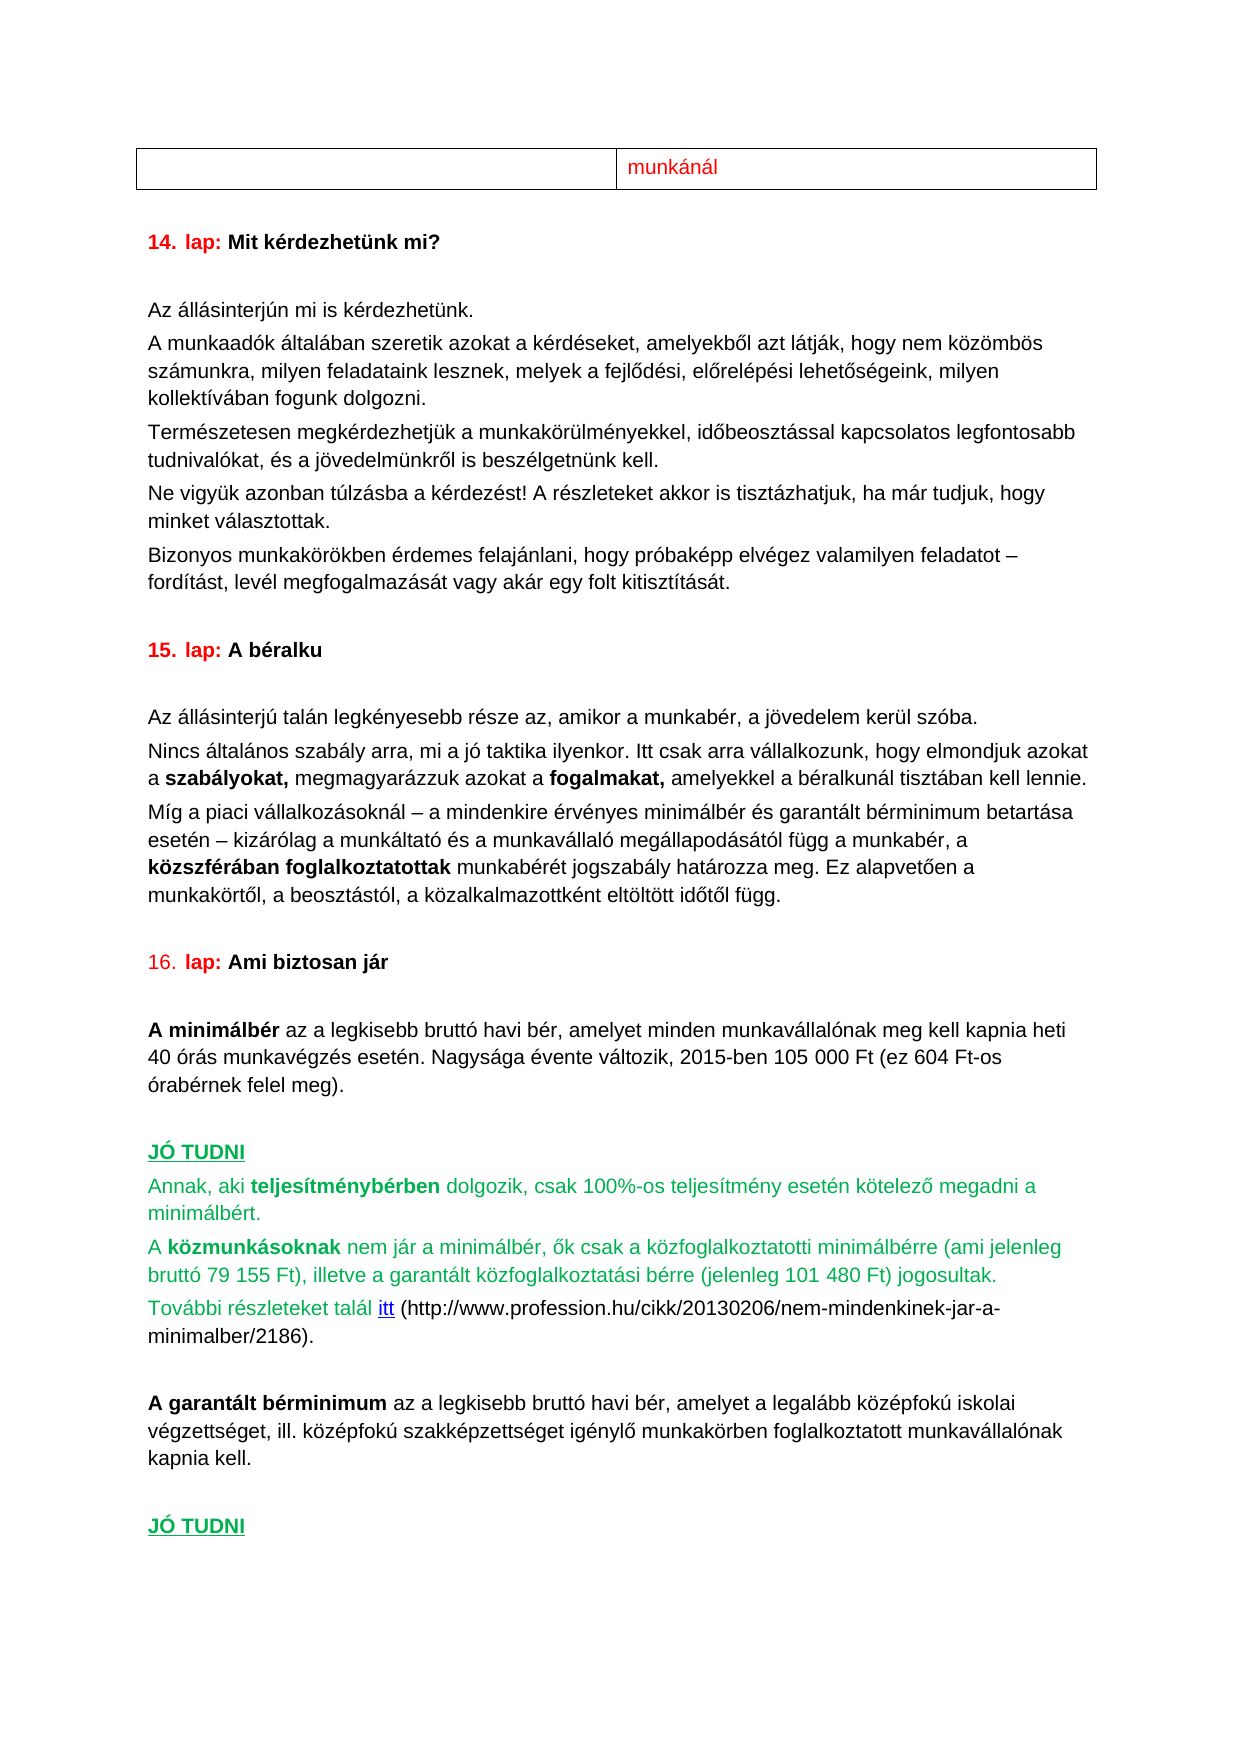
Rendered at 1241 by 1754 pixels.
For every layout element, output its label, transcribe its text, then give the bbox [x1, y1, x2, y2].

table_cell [137, 149, 616, 189]
text A munkaadók általában szeretik azokat a kérdéseket, amelyekből azt látják, hogy nem közömbös számunkra, milyen feladataink lesznek, melyek a fejlődési, előrelépési lehetőségeink, milyen kollektívában fogunk dolgozni. [148, 331, 1093, 410]
text A minimálbér az a legkisebb bruttó havi bér, amelyet minden munkavállalónak meg kell kapnia heti 40 órás munkavégzés esetén. Nagysága évente változik, 2015-ben 105 000 Ft (ez 604 Ft-os órabérnek felel meg). [148, 1017, 1093, 1096]
text Nincs általános szabály arra, mi a jó taktika ilyenkor. Itt csak arra vállalkozunk, hogy elmondjuk azokat a szabályokat, megmagyarázzuk azokat a fogalmakat, amelyekkel a béralkunál tisztában kell lennie. [148, 739, 1093, 790]
list lap: Ami biztosan jár [148, 950, 1093, 974]
text A közmunkásoknak nem jár a minimálbér, ők csak a közfoglalkoztatotti minimálbérre (ami jelenleg bruttó 79 155 Ft), illetve a garantált közfoglalkoztatási bérre (jelenleg 101 480 Ft) jogosultak. [148, 1235, 1093, 1286]
text JÓ TUDNI [148, 1140, 1093, 1164]
text Az állásinterjún mi is kérdezhetünk. [148, 297, 1093, 321]
text Míg a piaci vállalkozásoknál – a mindenkire érvényes minimálbér és garantált bérminimum betartása esetén – kizárólag a munkáltató és a munkavállaló megállapodásától függ a munkabér, a közszférában foglalkoztatottak munkabérét jogszabály határozza meg. Ez alapvetően a munkakörtől, a beosztástól, a közalkalmazottként eltöltött időtől függ. [148, 800, 1093, 906]
text Természetesen megkérdezhetjük a munkakörülményekkel, időbeosztással kapcsolatos legfontosabb tudnivalókat, és a jövedelmünkről is beszélgetnünk kell. [148, 420, 1093, 471]
text Az állásinterjú talán legkényesebb része az, amikor a munkabér, a jövedelem kerül szóba. [148, 705, 1093, 729]
text Bizonyos munkakörökben érdemes felajánlani, hogy próbaképp elvégez valamilyen feladatot – fordítást, levél megfogalmazását vagy akár egy folt kitisztítását. [148, 542, 1093, 594]
text JÓ TUDNI [148, 1514, 1093, 1538]
text Ne vigyük azonban túlzásba a kérdezést! A részleteket akkor is tisztázhatjuk, ha már tudjuk, hogy minket választottak. [148, 481, 1093, 533]
list lap: A béralku [148, 637, 1093, 661]
list lap: Mit kérdezhetünk mi? [148, 230, 1093, 254]
text A garantált bérminimum az a legkisebb bruttó havi bér, amelyet a legalább középfokú iskolai végzettséget, ill. középfokú szakképzettséget igénylő munkakörben foglalkoztatott munkavállalónak kapnia kell. [148, 1391, 1093, 1470]
text Annak, aki teljesítménybérben dolgozik, csak 100%-os teljesítmény esetén kötelező megadni a minimálbért. [148, 1174, 1093, 1225]
text További részleteket talál itt (http://www.profession.hu/cikk/20130206/nem-mindenkinek-jar-a-minimalber/2186). [148, 1296, 1093, 1348]
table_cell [617, 149, 1096, 189]
